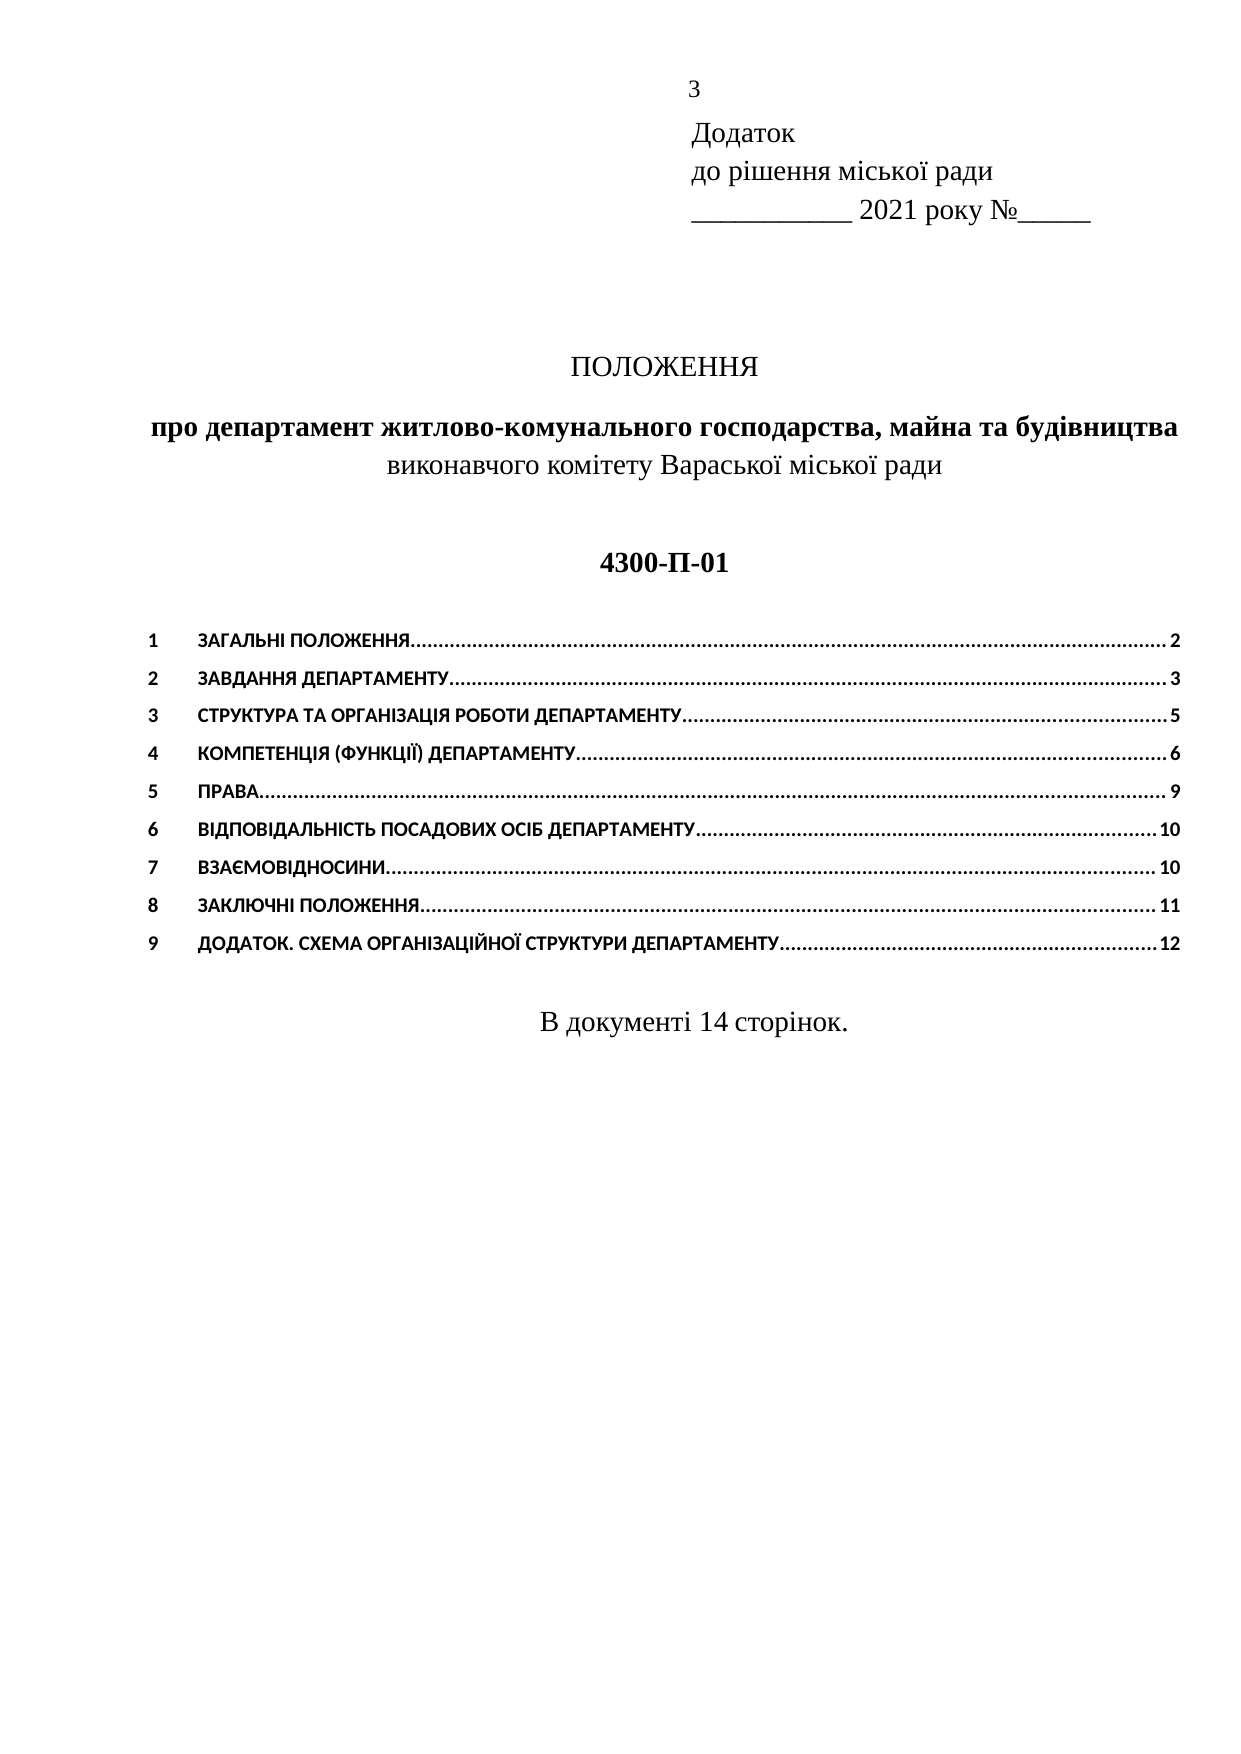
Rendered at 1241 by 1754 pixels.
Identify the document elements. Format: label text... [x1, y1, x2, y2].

text до рішення міської ради [691, 153, 1181, 187]
text 9 Додаток. Схема організаційної структури Департаменту 12 [148, 930, 1181, 956]
text 4300-П-01 [148, 545, 1181, 579]
text 6 Відповідальність посадових осіб ДЕПАРТАМЕНТУ 10 [148, 816, 1181, 842]
text Додаток [691, 115, 1181, 148]
text 8 Заключні положення 11 [148, 892, 1181, 918]
text 7 Взаємовідносини 10 [148, 854, 1181, 880]
text В документі сторінок. [207, 1004, 1181, 1037]
text 1 Загальні положення 2 [148, 627, 1181, 652]
text про департамент житлово-комунального господарства, майна та будівництва [148, 409, 1181, 442]
text ПОЛОЖЕННЯ [148, 349, 1181, 383]
text ___________ 2021 року №_____ [691, 192, 1181, 226]
text 5 Права 9 [148, 778, 1181, 804]
text 2 Завдання ДепартаментУ 3 [148, 665, 1181, 690]
text 4 Компетенція (функції) Департаменту 6 [148, 741, 1181, 766]
text виконавчого комітету Вараської міської ради [148, 447, 1181, 481]
text 3 Структура та організація роботи ДепартаментУ 5 [148, 703, 1181, 728]
